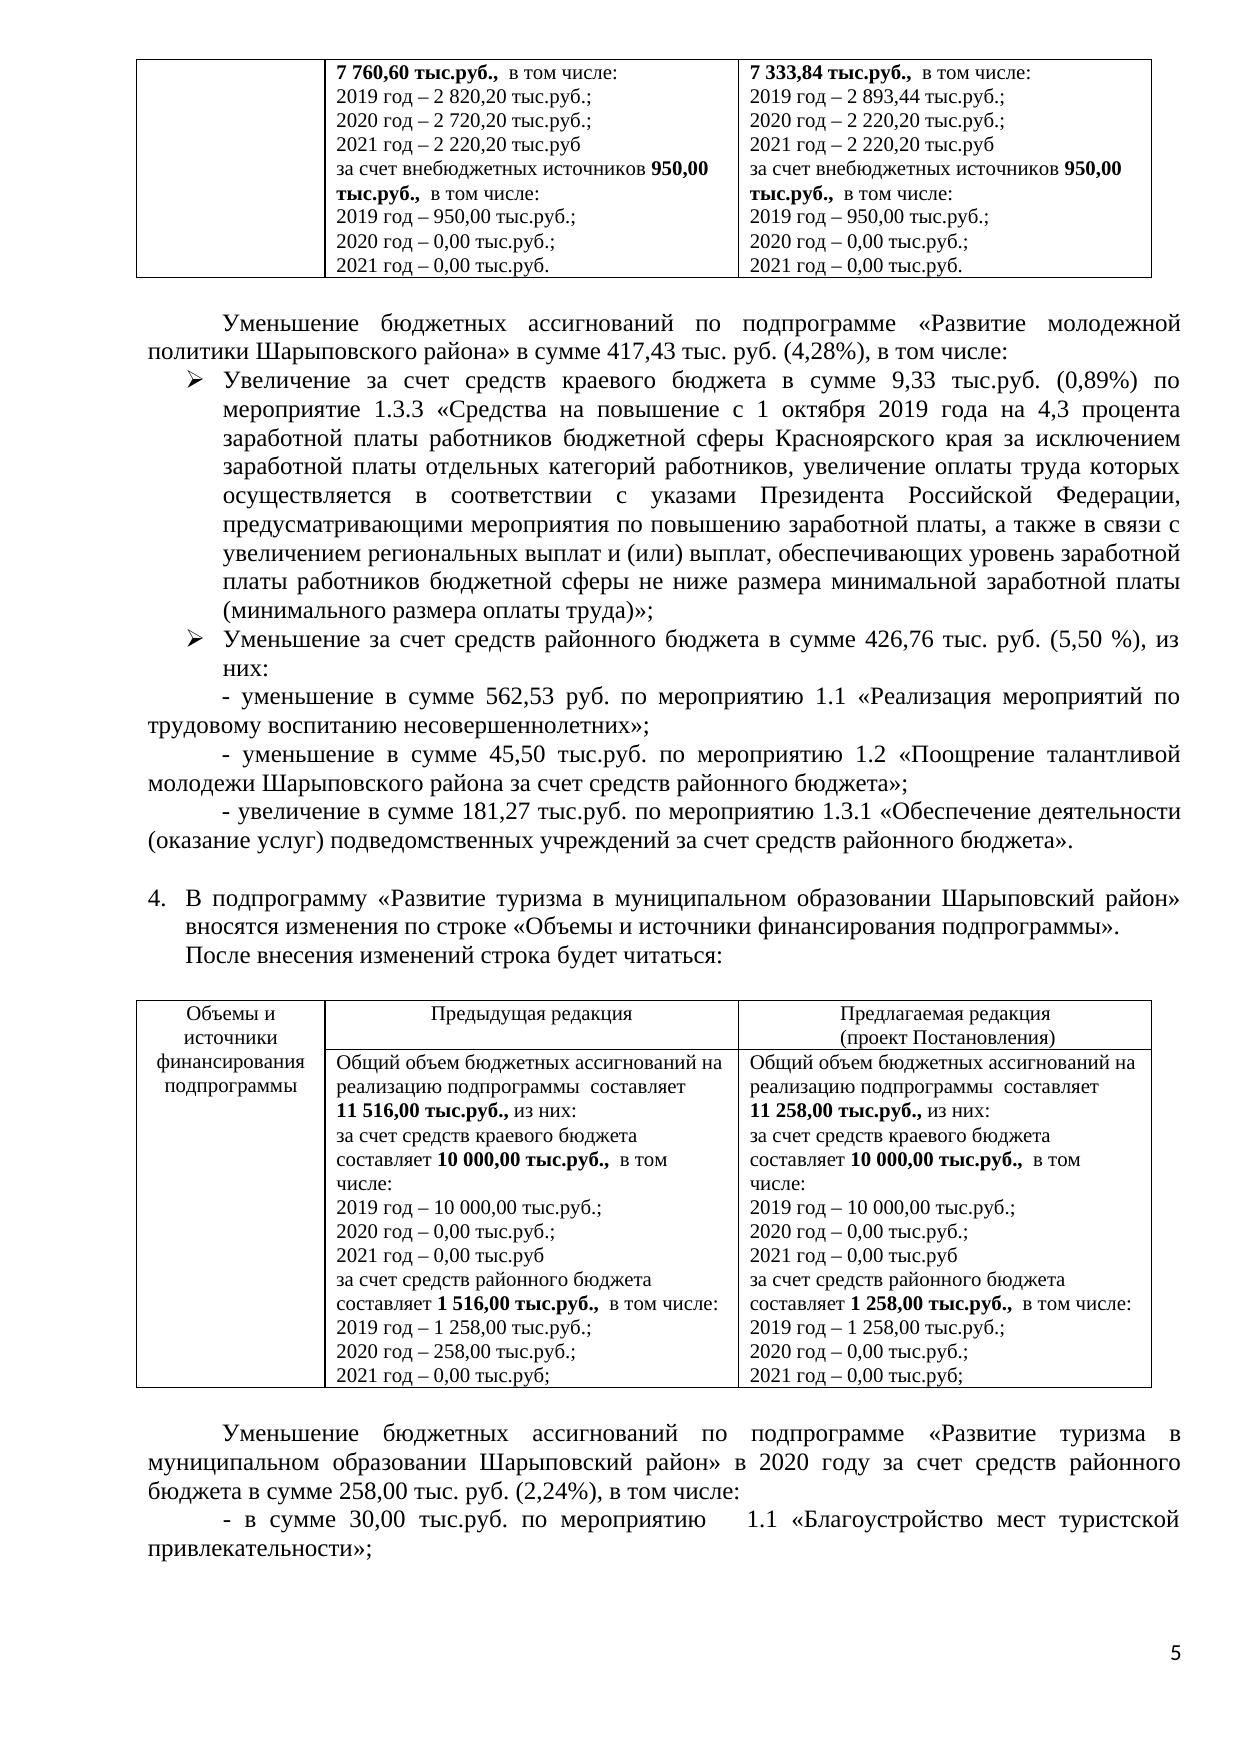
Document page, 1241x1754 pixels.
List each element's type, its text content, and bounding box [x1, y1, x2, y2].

table_header Предыдущая редакция [326, 1001, 738, 1049]
table_cell Общий объем бюджетных ассигнований на реализацию подпрограммы составляет 11 258,00 тыс.руб., из них: за счет средств краевого бюджета составляет 10 000,00 тыс.руб., в том числе: 2019 год – 10 000,00 тыс.руб.; 2020 год – 0,00 тыс.руб.; 2021 год – 0,00 тыс.руб за счет средств районного бюджета составляет 1 258,00 тыс.руб., в том числе: 2019 год – 1 258,00 тыс.руб.; 2020 год – 0,00 тыс.руб.; 2021 год – 0,00 тыс.руб; [739, 1050, 1151, 1387]
text Уменьшение бюджетных ассигнований по подпрограмме «Развитие туризма в муниципальном образовании Шарыповский район» в 2020 году за счет средств районного бюджета в сумме 258,00 тыс. руб. (2,24%), в том числе: [148, 1418, 1181, 1504]
list Уменьшение за счет средств районного бюджета в сумме 426,76 тыс. руб. (5,50 %), из них: [185, 624, 1181, 681]
list В подпрограмму «Развитие туризма в муниципальном образовании Шарыповский район» вносятся изменения по строке «Объемы и источники финансирования подпрограммы». [148, 883, 1181, 940]
text Уменьшение бюджетных ассигнований по подпрограмме «Развитие молодежной политики Шарыповского района» в сумме 417,43 тыс. руб. (4,28%), в том числе: [148, 308, 1181, 365]
text - уменьшение в сумме 562,53 руб. по мероприятию 1.1 «Реализация мероприятий по трудовому воспитанию несовершеннолетних»; [148, 681, 1181, 739]
text - уменьшение в сумме 45,50 тыс.руб. по мероприятию 1.2 «Поощрение талантливой молодежи Шарыповского района за счет средств районного бюджета»; [148, 739, 1181, 796]
table_header Предлагаемая редакция (проект Постановления) [739, 1001, 1151, 1049]
table_header Объемы и источники финансирования подпрограммы [137, 1001, 324, 1387]
list Увеличение за счет средств краевого бюджета в сумме 9,33 тыс.руб. (0,89%) по мероприятие 1.3.3 «Средства на повышение с 1 октября 2019 года на 4,3 процента заработной платы работников бюджетной сферы Красноярского края за исключением заработной платы отдельных категорий работников, увеличение оплаты труда которых осуществляется в соответствии с указами Президента Российской Федерации, предусматривающими мероприятия по повышению заработной платы, а также в связи с увеличением региональных выплат и (или) выплат, обеспечивающих уровень заработной платы работников бюджетной сферы не ниже размера минимальной заработной платы (минимального размера оплаты труда)»; [185, 365, 1181, 624]
text - увеличение в сумме 181,27 тыс.руб. по мероприятию 1.3.1 «Обеспечение деятельности (оказание услуг) подведомственных учреждений за счет средств районного бюджета». [148, 796, 1181, 854]
table_cell Общий объем бюджетных ассигнований на реализацию подпрограммы составляет 11 516,00 тыс.руб., из них: за счет средств краевого бюджета составляет 10 000,00 тыс.руб., в том числе: 2019 год – 10 000,00 тыс.руб.; 2020 год – 0,00 тыс.руб.; 2021 год – 0,00 тыс.руб за счет средств районного бюджета составляет 1 516,00 тыс.руб., в том числе: 2019 год – 1 258,00 тыс.руб.; 2020 год – 258,00 тыс.руб.; 2021 год – 0,00 тыс.руб; [326, 1050, 738, 1387]
text После внесения изменений строка будет читаться: [185, 940, 1181, 969]
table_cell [326, 60, 738, 277]
text - в сумме 30,00 тыс.руб. по мероприятию 1.1 «Благоустройство мест туристской привлекательности»; [148, 1504, 1181, 1562]
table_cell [739, 60, 1151, 277]
